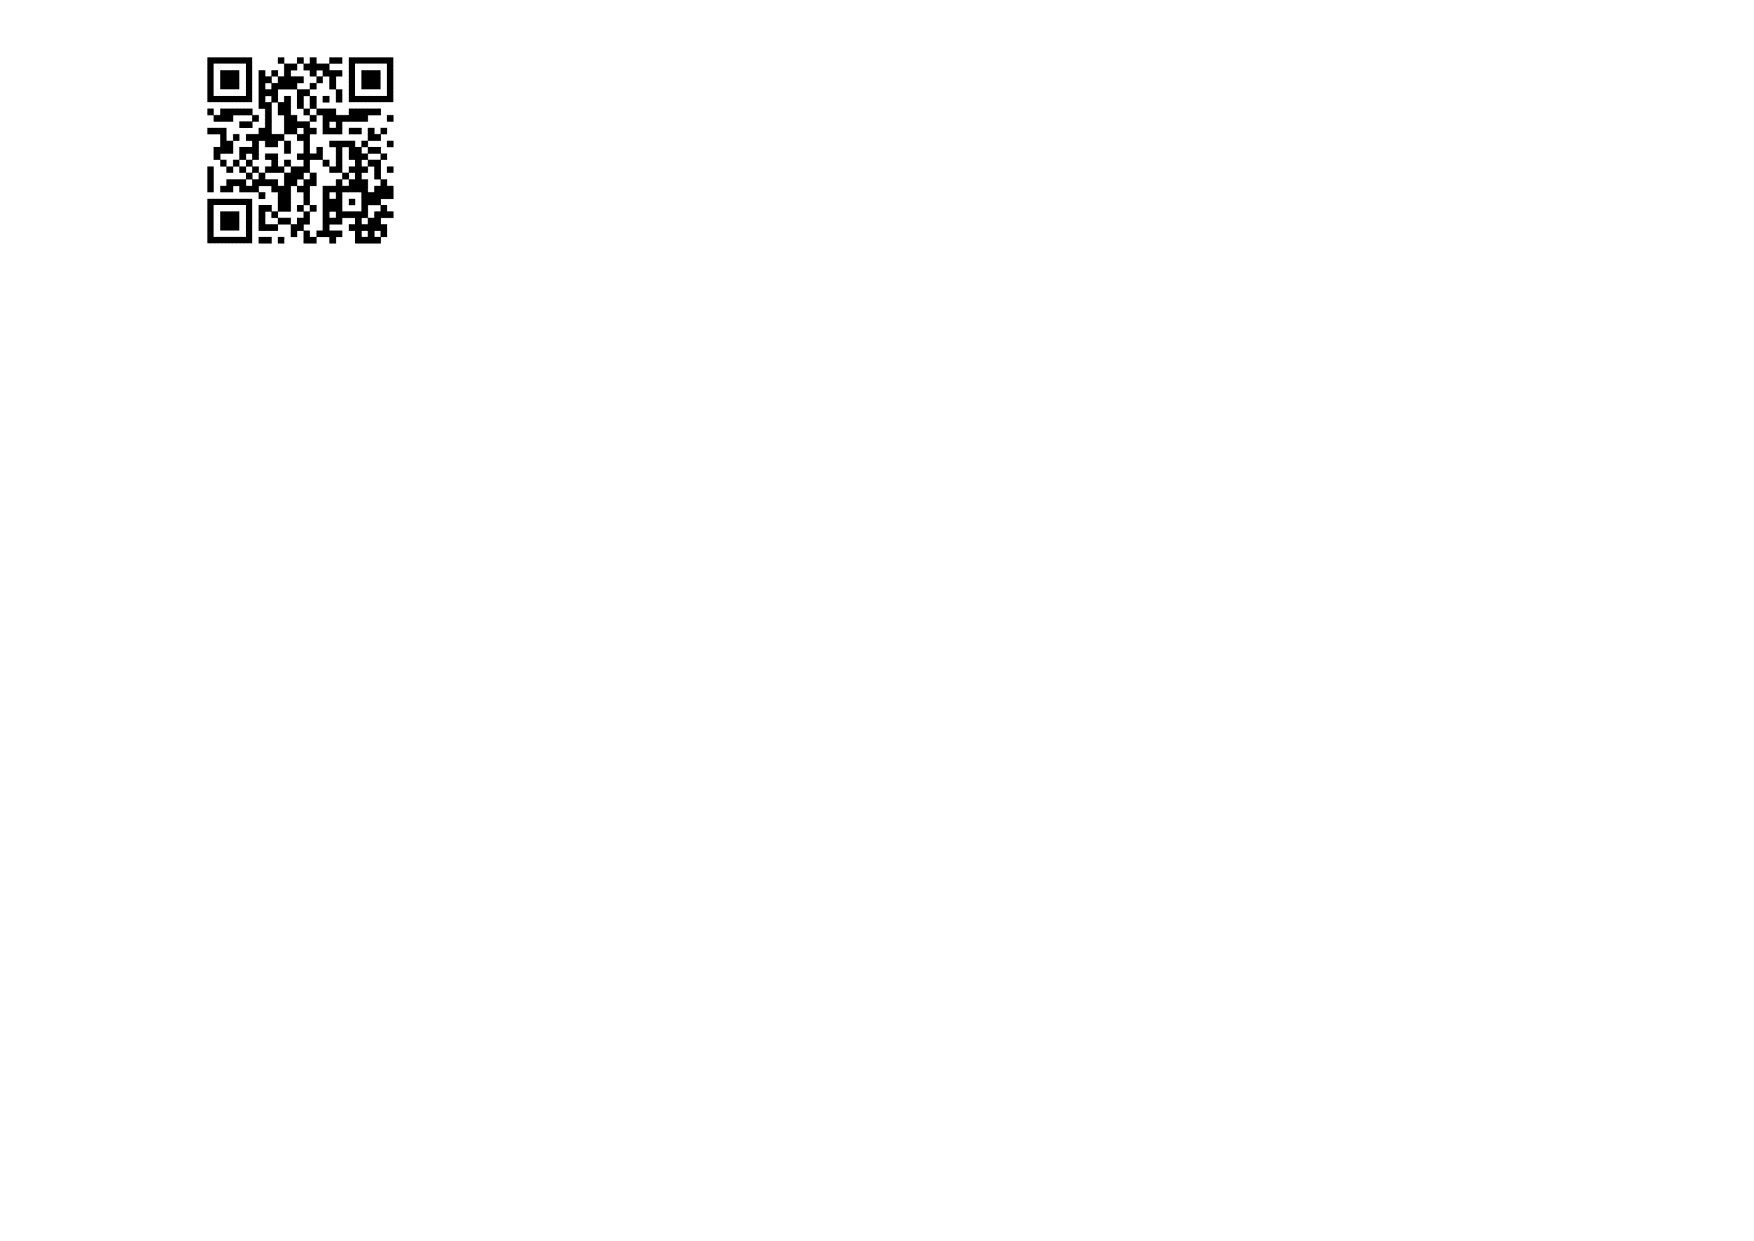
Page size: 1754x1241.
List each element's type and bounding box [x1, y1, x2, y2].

picture [194, 44, 406, 256]
